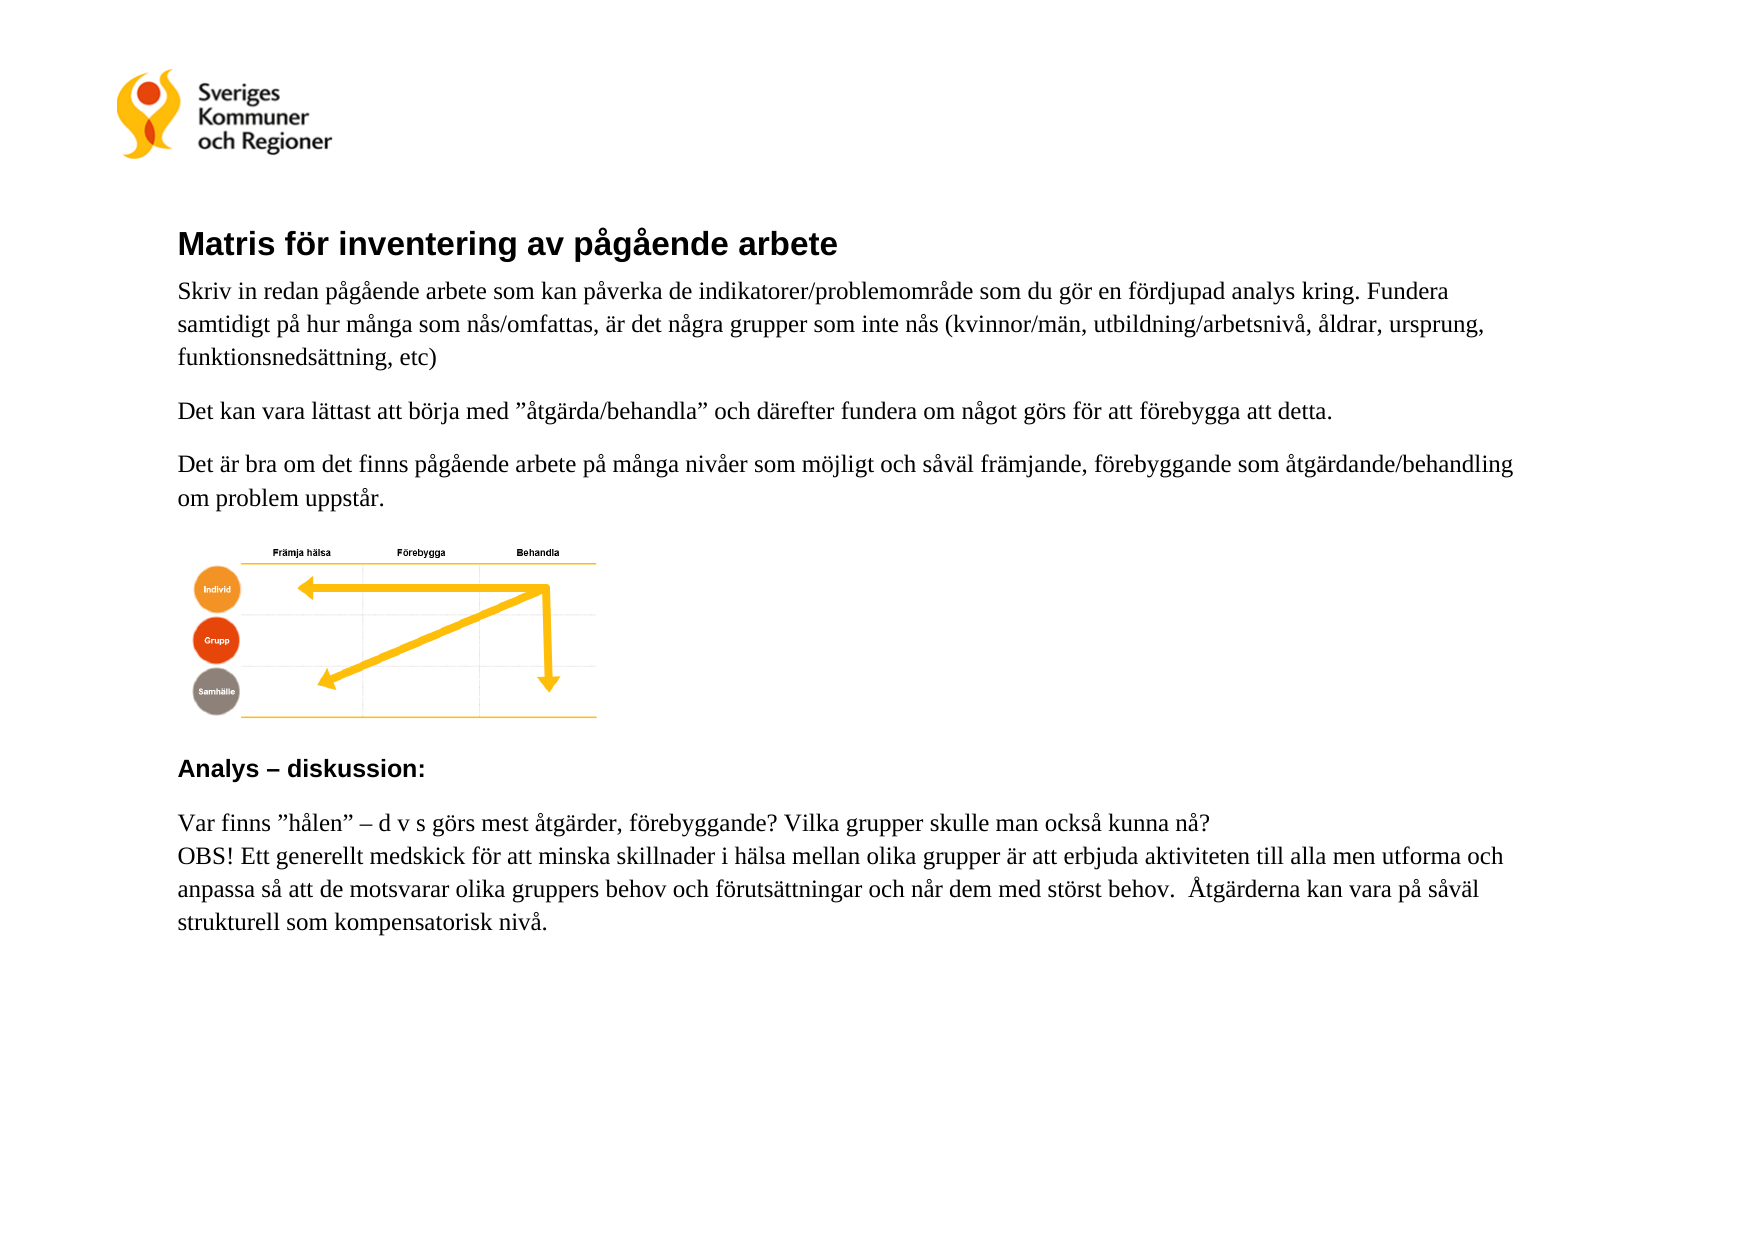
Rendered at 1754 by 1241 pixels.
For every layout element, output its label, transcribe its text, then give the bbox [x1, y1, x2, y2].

picture [177, 536, 609, 730]
picture [117, 69, 333, 159]
subtitle Matris för inventering av pågående arbete [177, 222, 1541, 263]
text Var finns ”hålen” – d v s görs mest åtgärder, förebyggande? Vilka grupper skulle man också kunna nå? OBS! Ett generellt medskick för att minska skillnader i hälsa mellan olika grupper är att erbjuda aktiviteten till alla men utforma och anpassa så att de motsvarar olika gruppers behov och förutsättningar och når dem med störst behov. Åtgärderna kan vara på såväl strukturell som kompensatorisk nivå. [177, 808, 1541, 936]
text Det kan vara lättast att börja med ”åtgärda/behandla” och därefter fundera om något görs för att förebygga att detta. [177, 396, 1541, 424]
text Skriv in redan pågående arbete som kan påverka de indikatorer/problemområde som du gör en fördjupad analys kring. Fundera samtidigt på hur många som nås/omfattas, är det några grupper som inte nås (kvinnor/män, utbildning/arbetsnivå, åldrar, ursprung, funktionsnedsättning, etc) [177, 276, 1541, 371]
text Analys – diskussion: [177, 754, 1541, 783]
text Det är bra om det finns pågående arbete på många nivåer som möjligt och såväl främjande, förebyggande som åtgärdande/behandling om problem uppstår. [177, 449, 1541, 511]
